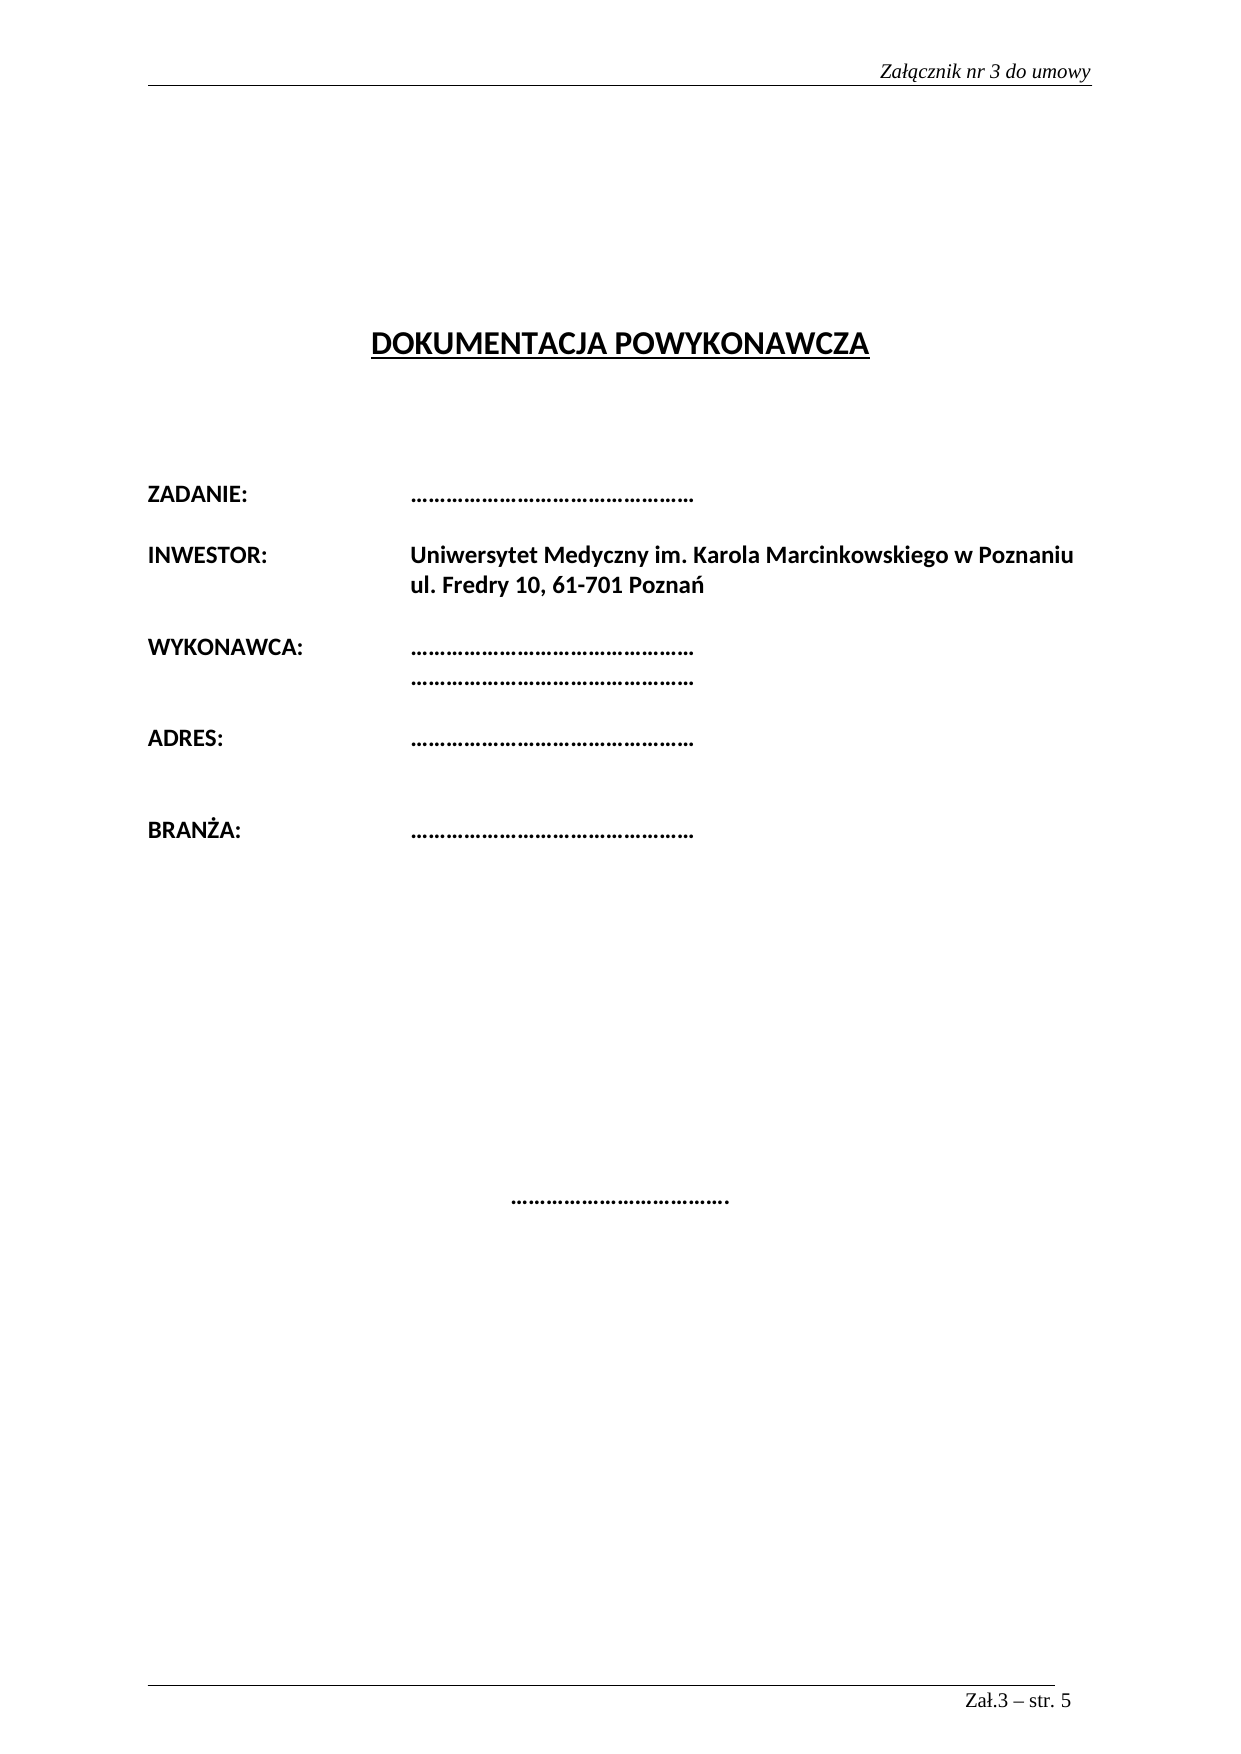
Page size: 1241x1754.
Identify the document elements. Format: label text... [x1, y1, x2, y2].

text INWESTOR: Uniwersytet Medyczny im. Karola Marcinkowskiego w Poznaniu [148, 539, 1092, 570]
text DOKUMENTACJA POWYKONAWCZA [148, 322, 1092, 363]
text ul. Fredry 10, 61-701 Poznań [148, 570, 1092, 600]
text ADRES: ………………………………………… [148, 722, 1092, 753]
text ………………………………………… [148, 661, 1092, 692]
text BRANŻA: ………………………………………… [148, 814, 1092, 844]
text WYKONAWCA: ………………………………………… [148, 631, 1092, 661]
text ………………………………. [148, 1180, 1092, 1211]
text ZADANIE: ………………………………………… [148, 478, 1092, 509]
